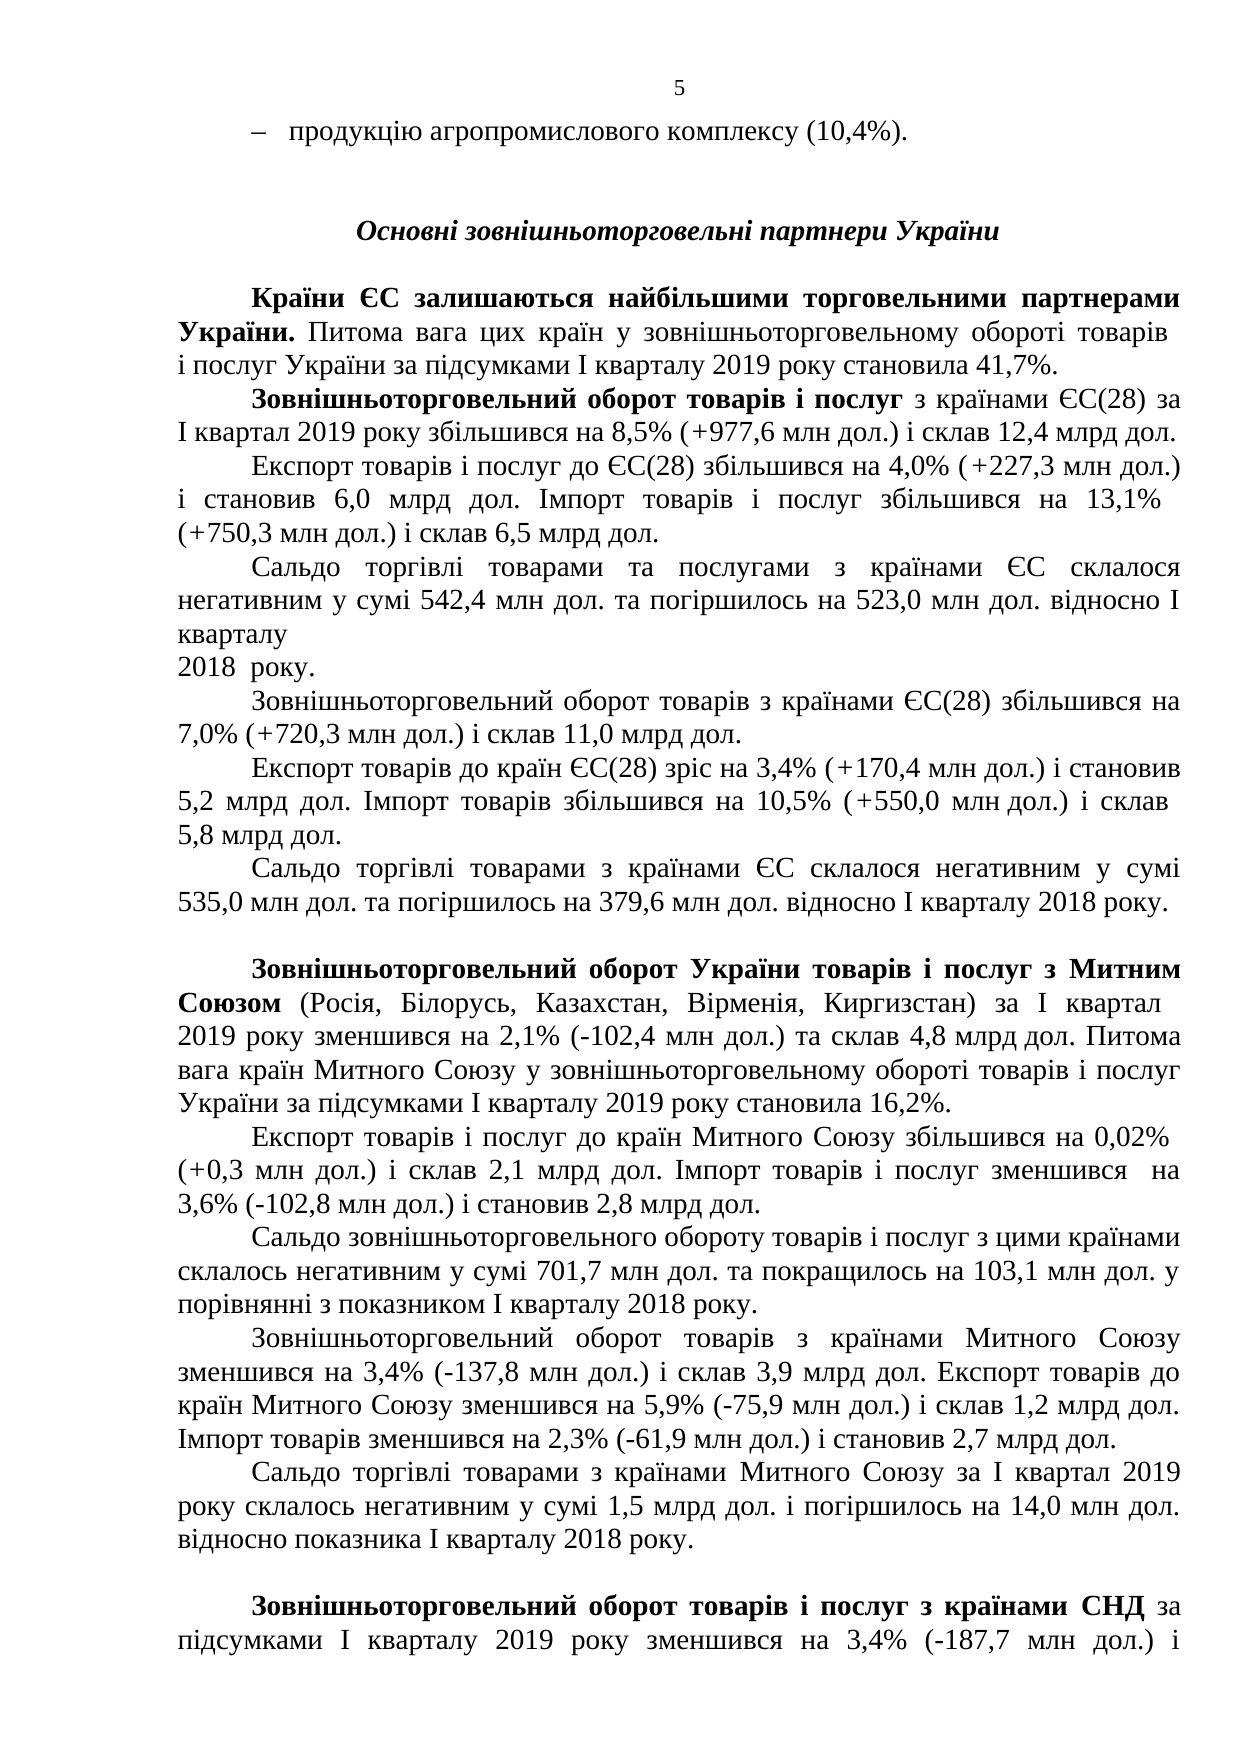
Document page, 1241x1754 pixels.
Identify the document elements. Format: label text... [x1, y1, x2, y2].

text Сальдо торгівлі товарами з країнами Митного Союзу за I квартал 2019 року склалось негативним у сумі 1,5 млрд дол. і погіршилось на 14,0 млн дол. відносно показника I кварталу 2018 року. [177, 1454, 1181, 1555]
text Зовнішньоторговельний оборот України товарів і послуг з Митним Союзом (Росія, Білорусь, Казахстан, Вірменія, Киргизстан) за I квартал 2019 року зменшився на 2,1% (-102,4 млн дол.) та склав 4,8 млрд дол. Питома вага країн Митного Союзу у зовнішньоторговельному обороті товарів і послуг України за підсумками I кварталу 2019 року становила 16,2%. [177, 951, 1181, 1119]
text Основні зовнішньоторговельні партнери України [177, 213, 1181, 247]
text Зовнішньоторговельний оборот товарів з країнами ЄС(28) збільшився на 7,0% (+720,3 млн дол.) і склав 11,0 млрд дол. [177, 683, 1181, 750]
text Країни ЄС залишаються найбільшими торговельними партнерами України. Питома вага цих країн у зовнішньоторговельному обороті товарів і послуг України за підсумками I кварталу 2019 року становила 41,7%. [177, 280, 1181, 381]
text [177, 1588, 1181, 1656]
text Зовнішньоторговельний оборот товарів і послуг з країнами ЄС(28) за I квартал 2019 року збільшився на 8,5% (+977,6 млн дол.) і склав 12,4 млрд дол. [177, 381, 1181, 448]
text Сальдо торгівлі товарами з країнами ЄС склалося негативним у сумі 535,0 млн дол. та погіршилось на 379,6 млн дол. відносно I кварталу 2018 року. [177, 851, 1181, 918]
text Сальдо торгівлі товарами та послугами з країнами ЄС склалося негативним у сумі 542,4 млн дол. та погіршилось на 523,0 млн дол. відносно I кварталу 2018 року. [177, 549, 1181, 683]
list продукцію агропромислового комплексу (10,4%). [177, 113, 1181, 146]
text Зовнішньоторговельний оборот товарів з країнами Митного Союзу зменшився на 3,4% (-137,8 млн дол.) і склав 3,9 млрд дол. Експорт товарів до країн Митного Союзу зменшився на 5,9% (-75,9 млн дол.) і склав 1,2 млрд дол. Імпорт товарів зменшився на 2,3% (-61,9 млн дол.) і становив 2,7 млрд дол. [177, 1320, 1181, 1454]
text Експорт товарів до країн ЄС(28) зріс на 3,4% (+170,4 млн дол.) і становив 5,2 млрд дол. Імпорт товарів збільшився на 10,5% (+550,0 млн дол.) і склав 5,8 млрд дол. [177, 750, 1181, 851]
text Експорт товарів і послуг до країн Митного Союзу збільшився на 0,02% (+0,3 млн дол.) і склав 2,1 млрд дол. Імпорт товарів і послуг зменшився на 3,6% (-102,8 млн дол.) і становив 2,8 млрд дол. [177, 1119, 1181, 1219]
text Експорт товарів і послуг до ЄС(28) збільшився на 4,0% (+227,3 млн дол.) і становив 6,0 млрд дол. Імпорт товарів і послуг збільшився на 13,1% (+750,3 млн дол.) і склав 6,5 млрд дол. [177, 448, 1181, 549]
text Сальдо зовнішньоторговельного обороту товарів і послуг з цими країнами склалось негативним у сумі 701,7 млн дол. та покращилось на 103,1 млн дол. у порівнянні з показником I кварталу 2018 року. [177, 1219, 1181, 1320]
